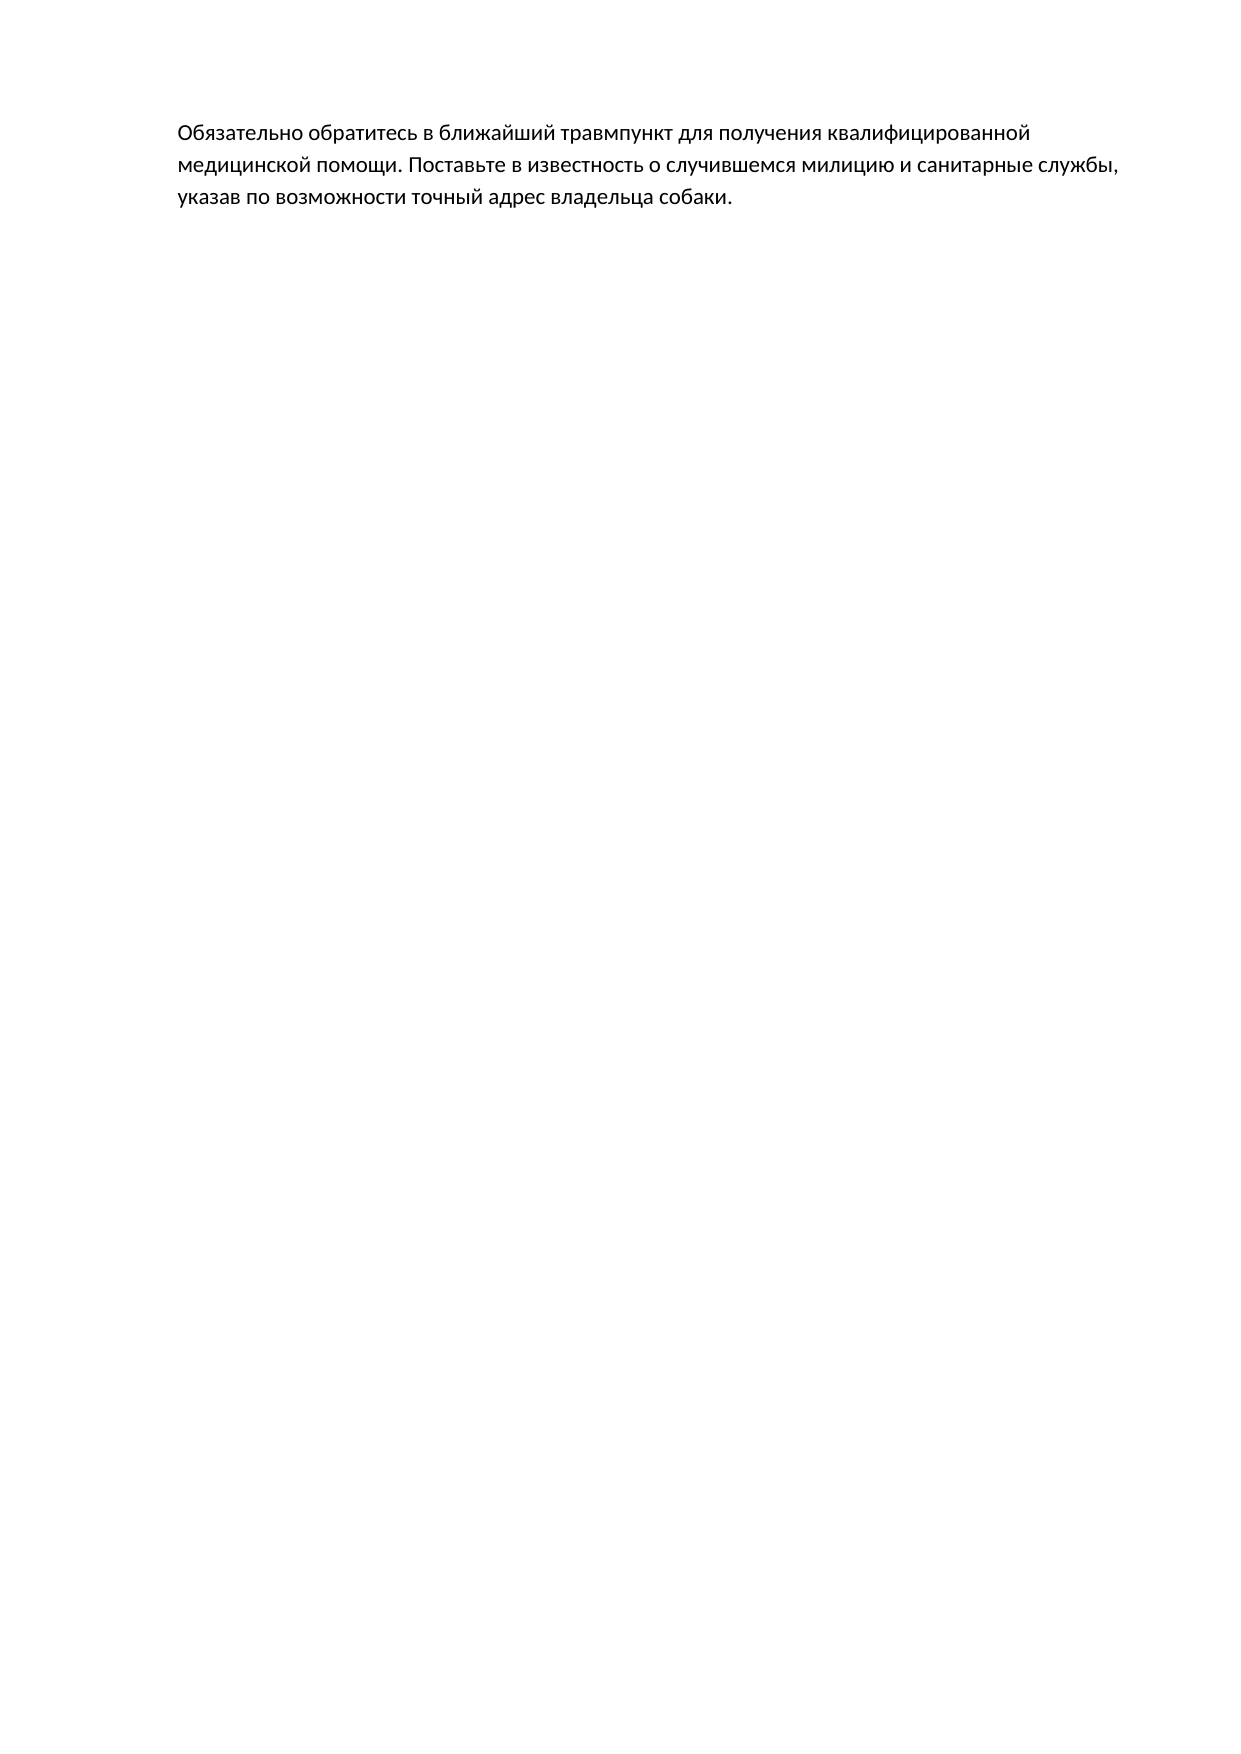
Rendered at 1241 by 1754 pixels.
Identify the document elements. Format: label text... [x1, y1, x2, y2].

text Обязательно обратитесь в ближайший травмпункт для получения квалифицированной медицинской помощи. Поставьте в известность о случившемся милицию и санитарные службы, указав по возможности точный адрес владельца собаки. [177, 118, 1152, 211]
